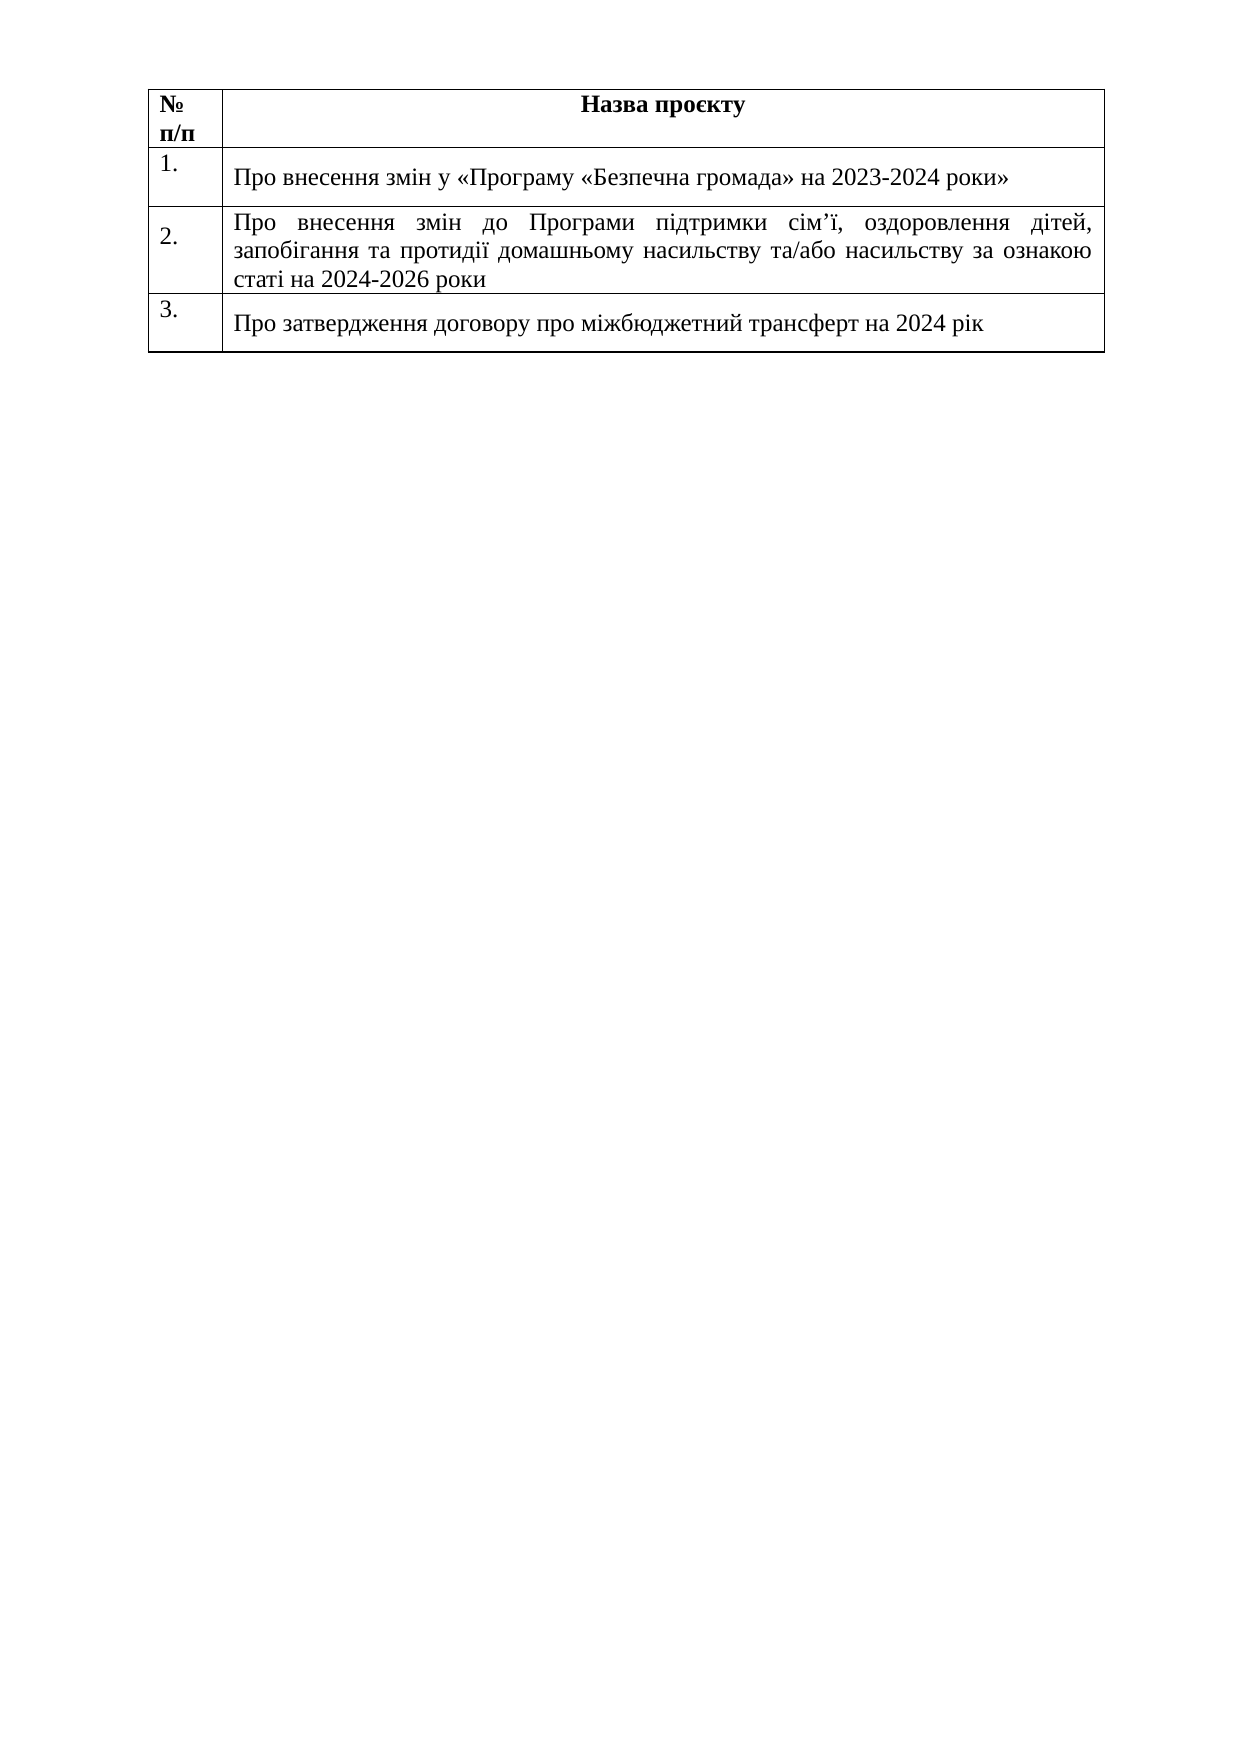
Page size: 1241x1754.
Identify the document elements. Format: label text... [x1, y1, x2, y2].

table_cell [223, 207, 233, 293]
table_header Назва проєкту [223, 90, 1104, 147]
table_cell [149, 148, 222, 206]
table_header № п/п [149, 90, 222, 147]
table_cell Про затвердження договору про міжбюджетний трансферт на 2024 рік [223, 294, 1104, 351]
table_cell [149, 207, 222, 293]
table_cell Про внесення змін у «Програму «Безпечна громада» на 2023-2024 роки» [223, 148, 1104, 206]
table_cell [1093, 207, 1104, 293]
table_cell [149, 294, 222, 351]
